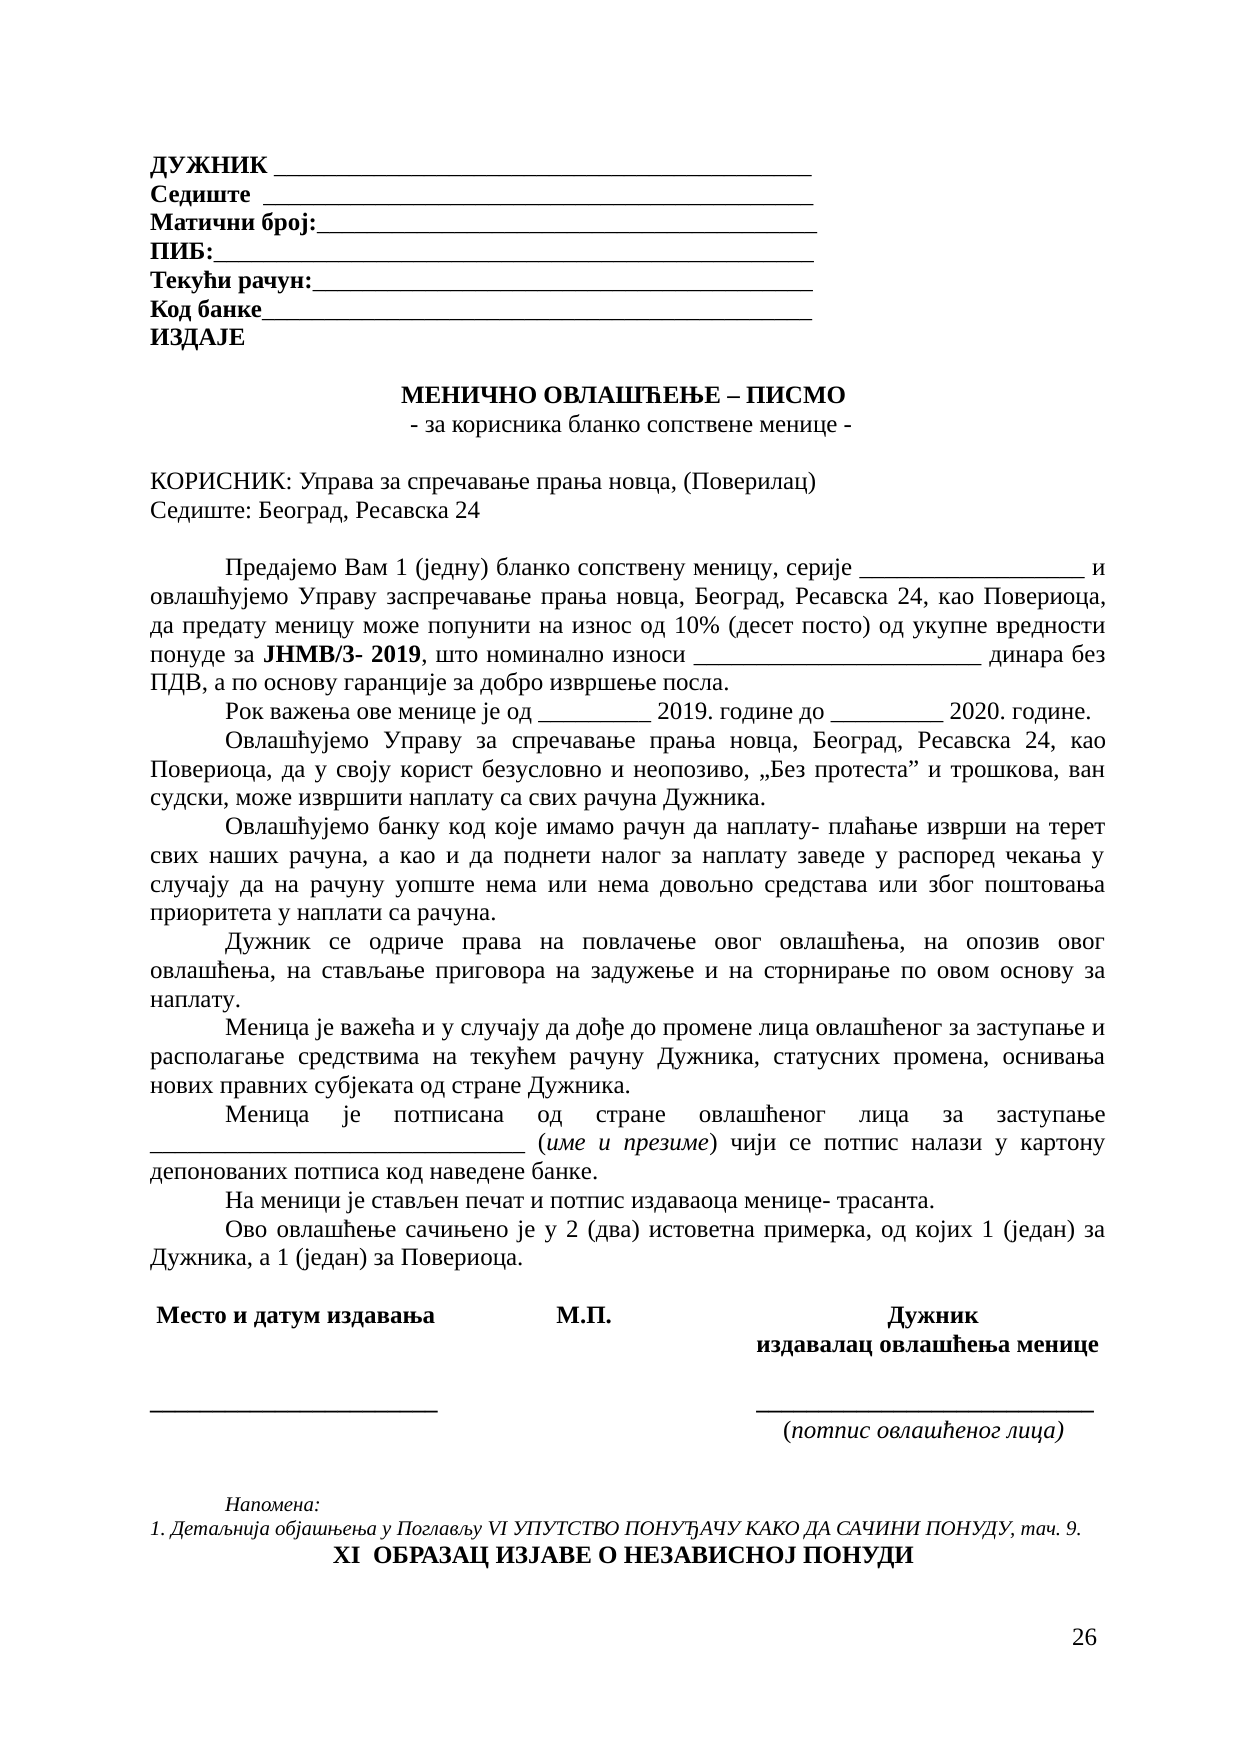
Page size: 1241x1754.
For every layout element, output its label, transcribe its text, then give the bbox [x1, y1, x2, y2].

text (потпис овлашћеног лица) [150, 1415, 1097, 1444]
text Текући рачун:________________________________________ [150, 265, 1097, 294]
text Напомена: [150, 1492, 1097, 1516]
text XI ОБРАЗАЦ ИЗЈАВЕ О НЕЗАВИСНОЈ ПОНУДИ [150, 1540, 1097, 1569]
text КОРИСНИК: Управа за спречавање прања новца, (Поверилац) [150, 466, 1097, 495]
text Ово овлашћење сачињено је у 2 (два) истоветна примерка, од којих 1 (један) за Дужника, а 1 (један) за Повериоца. [150, 1214, 1106, 1271]
text Место и датум издавања М.П. Дужник [150, 1300, 1106, 1329]
text На меници је стављен печат и потпис издаваоца менице- трасанта. [150, 1185, 1106, 1214]
text Код банке____________________________________________ [150, 294, 1097, 322]
text Меница је важећа и у случају да дође до промене лица овлашћеног за заступање и располагање средствима на текућем рачуну Дужника, статусних промена, оснивања нових правних субјеката од стране Дужника. [150, 1012, 1106, 1099]
text Овлашћујемо банку код које имамо рачун да наплату- плаћање изврши на терет свих наших рачуна, а као и да поднети налог за наплату заведе у распоред чекања у случају да на рачуну уопште нема или нема довољно средстава или због поштовања приоритета у наплати са рачуна. [150, 811, 1106, 926]
text - за корисника бланко сопствене менице - [410, 409, 1097, 437]
text ПИБ:________________________________________________ [150, 236, 1097, 265]
text Овлашћујемо Управу за спречавање прања новца, Београд, Ресавска 24, као Повериоца, да у своју корист безусловно и неопозиво, „Без протеста” и трошкова, ван судски, може извршити наплату са свих рачуна Дужника. [150, 725, 1106, 811]
text Седиште: Београд, Ресавска 24 [150, 495, 1097, 524]
text 1. Детаљнија објашњења у Поглављу VI УПУТСТВО ПОНУЂАЧУ КАКО ДА САЧИНИ ПОНУДУ, тач. 9. [150, 1516, 1097, 1540]
text Рок важења ове менице је од _________ 2019. године до _________ 2020. године. [150, 696, 1106, 725]
text Седиште ____________________________________________ [150, 179, 1097, 207]
text издавалац овлашћења менице [150, 1329, 1106, 1357]
text Матични број:________________________________________ [150, 207, 1097, 236]
text МЕНИЧНО ОВЛАШЋЕЊЕ – ПИСМО [150, 380, 1097, 409]
text ДУЖНИК ___________________________________________ [150, 150, 1097, 179]
text Меница је потписана од стране овлашћеног лица за заступање ______________________________ (име и презиме) чији се потпис налази у картону депонованих потписа код наведене банке. [150, 1099, 1106, 1185]
text Дужник се одриче права на повлачење овог овлашћења, на опозив овог овлашћења, на стављање приговора на задужење и на сторнирање по овом основу за наплату. [150, 926, 1106, 1012]
text _______________________ ___________________________ [150, 1386, 1106, 1415]
text ИЗДАЈЕ [150, 322, 1097, 351]
text Предајемо Вам 1 (једну) бланко сопствену меницу, серије __________________ и овлашћујемо Управу заспречавање прања новца, Београд, Ресавска 24, као Повериоца, да предату меницу може попунити на износ од 10% (десет посто) од укупне вредности понуде за ЈНМВ/3- 2019, што номинално износи _______________________ динара без ПДВ, а по основу гаранције за добро извршење посла. [150, 552, 1106, 696]
